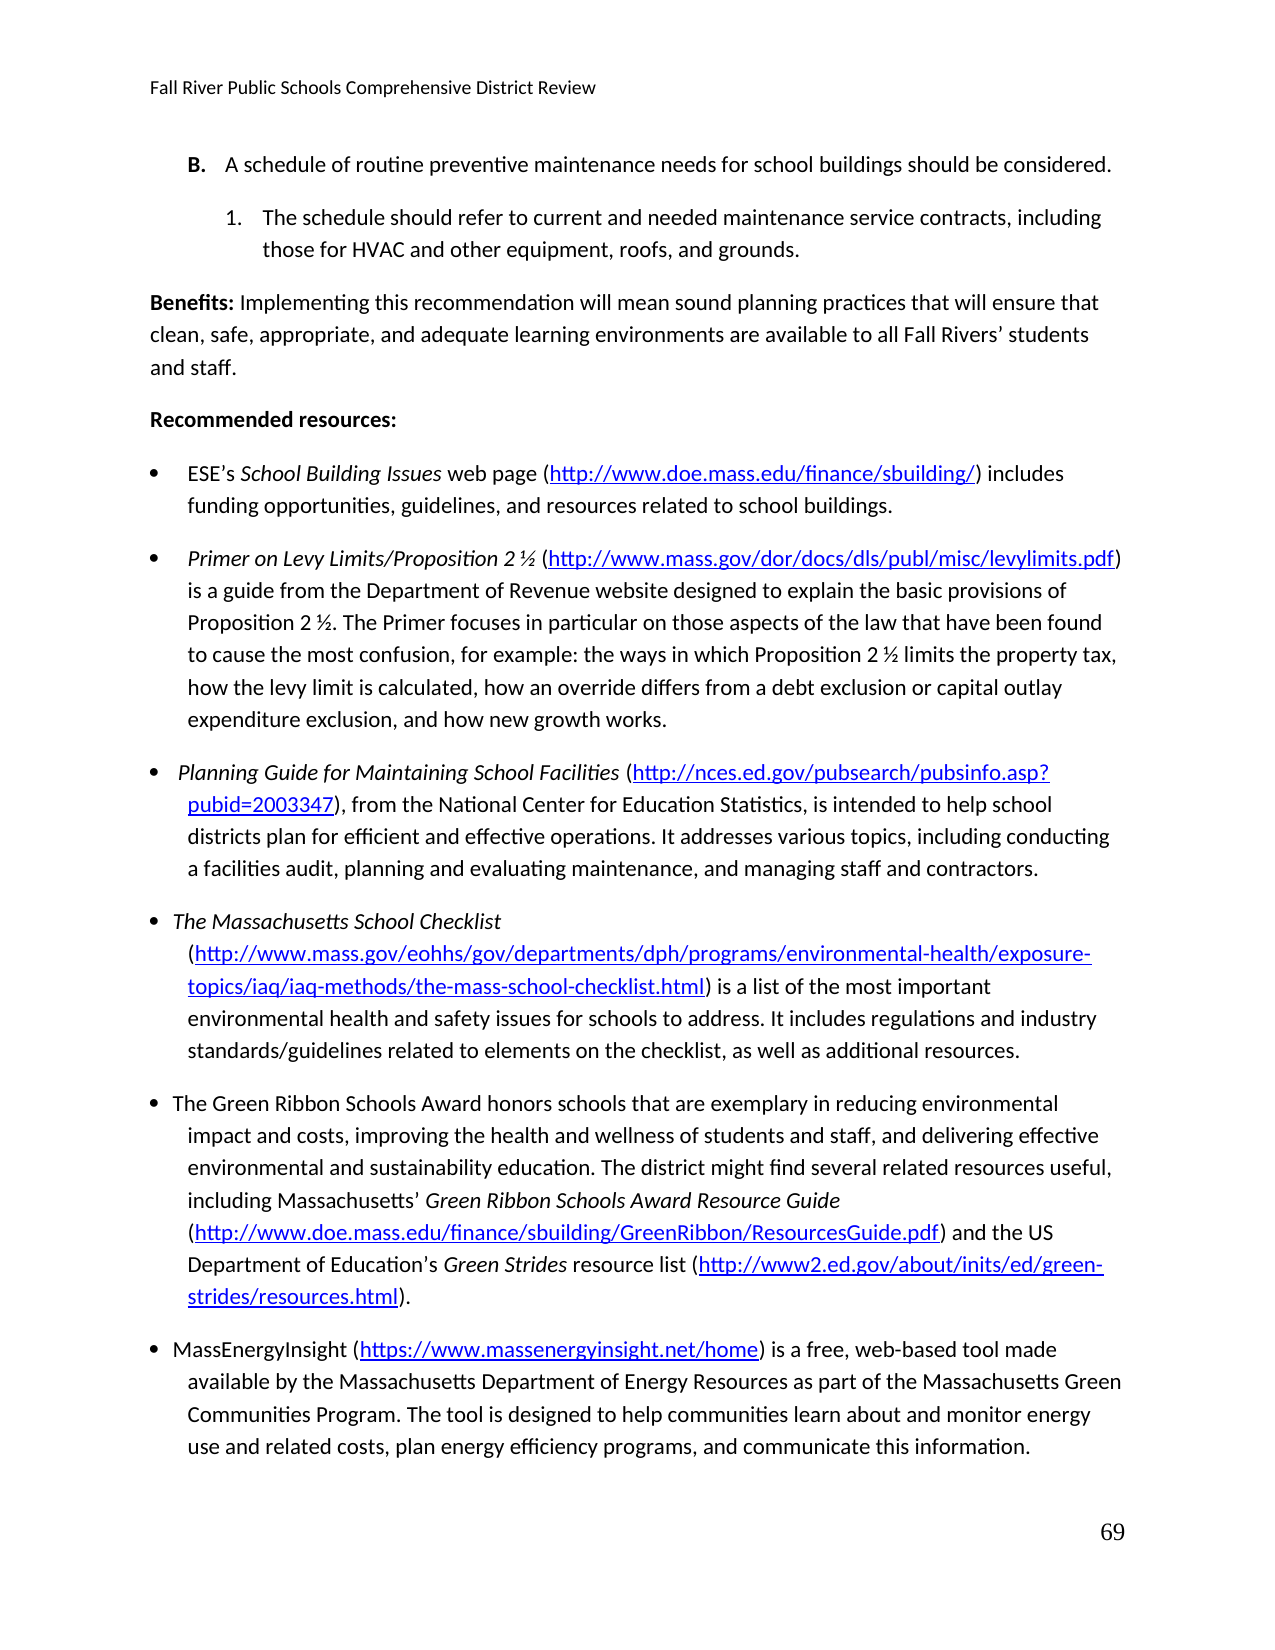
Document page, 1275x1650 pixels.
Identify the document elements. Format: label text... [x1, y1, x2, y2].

text Benefits: Implementing this recommendation will mean sound planning practices that will ensure that clean, safe, appropriate, and adequate learning environments are available to all Fall Rivers’ students and staff. [150, 288, 1125, 381]
list A schedule of routine preventive maintenance needs for school buildings should be considered. [187, 150, 1125, 178]
list The schedule should refer to current and needed maintenance service contracts, including those for HVAC and other equipment, roofs, and grounds. [225, 203, 1125, 263]
list ESE’s School Building Issues web page (http://www.doe.mass.edu/finance/sbuilding/) includes funding opportunities, guidelines, and resources related to school buildings. [150, 459, 1125, 519]
list MassEnergyInsight (https://www.massenergyinsight.net/home) is a free, web-based tool made available by the Massachusetts Department of Energy Resources as part of the Massachusetts Green Communities Program. The tool is designed to help communities learn about and monitor energy use and related costs, plan energy efficiency programs, and communicate this information. [150, 1335, 1125, 1460]
list The Massachusetts School Checklist (http://www.mass.gov/eohhs/gov/departments/dph/programs/environmental-health/exposure-topics/iaq/iaq-methods/the-mass-school-checklist.html) is a list of the most important environmental health and safety issues for schools to address. It includes regulations and industry standards/guidelines related to elements on the checklist, as well as additional resources. [150, 907, 1125, 1064]
text Recommended resources: [150, 406, 1125, 434]
list Planning Guide for Maintaining School Facilities (http://nces.ed.gov/pubsearch/pubsinfo.asp?pubid=2003347), from the National Center for Education Statistics, is intended to help school districts plan for efficient and effective operations. It addresses various topics, including conducting a facilities audit, planning and evaluating maintenance, and managing staff and contractors. [150, 758, 1125, 882]
list Primer on Levy Limits/Proposition 2 ½ (http://www.mass.gov/dor/docs/dls/publ/misc/levylimits.pdf) is a guide from the Department of Revenue website designed to explain the basic provisions of Proposition 2 ½. The Primer focuses in particular on those aspects of the law that have been found to cause the most confusion, for example: the ways in which Proposition 2 ½ limits the property tax, how the levy limit is calculated, how an override differs from a debt exclusion or capital outlay expenditure exclusion, and how new growth works. [150, 544, 1125, 733]
list The Green Ribbon Schools Award honors schools that are exemplary in reducing environmental impact and costs, improving the health and wellness of students and staff, and delivering effective environmental and sustainability education. The district might find several related resources useful, including Massachusetts’ Green Ribbon Schools Award Resource Guide (http://www.doe.mass.edu/finance/sbuilding/GreenRibbon/ResourcesGuide.pdf) and the US Department of Education’s Green Strides resource list (http://www2.ed.gov/about/inits/ed/green-strides/resources.html). [150, 1089, 1125, 1310]
